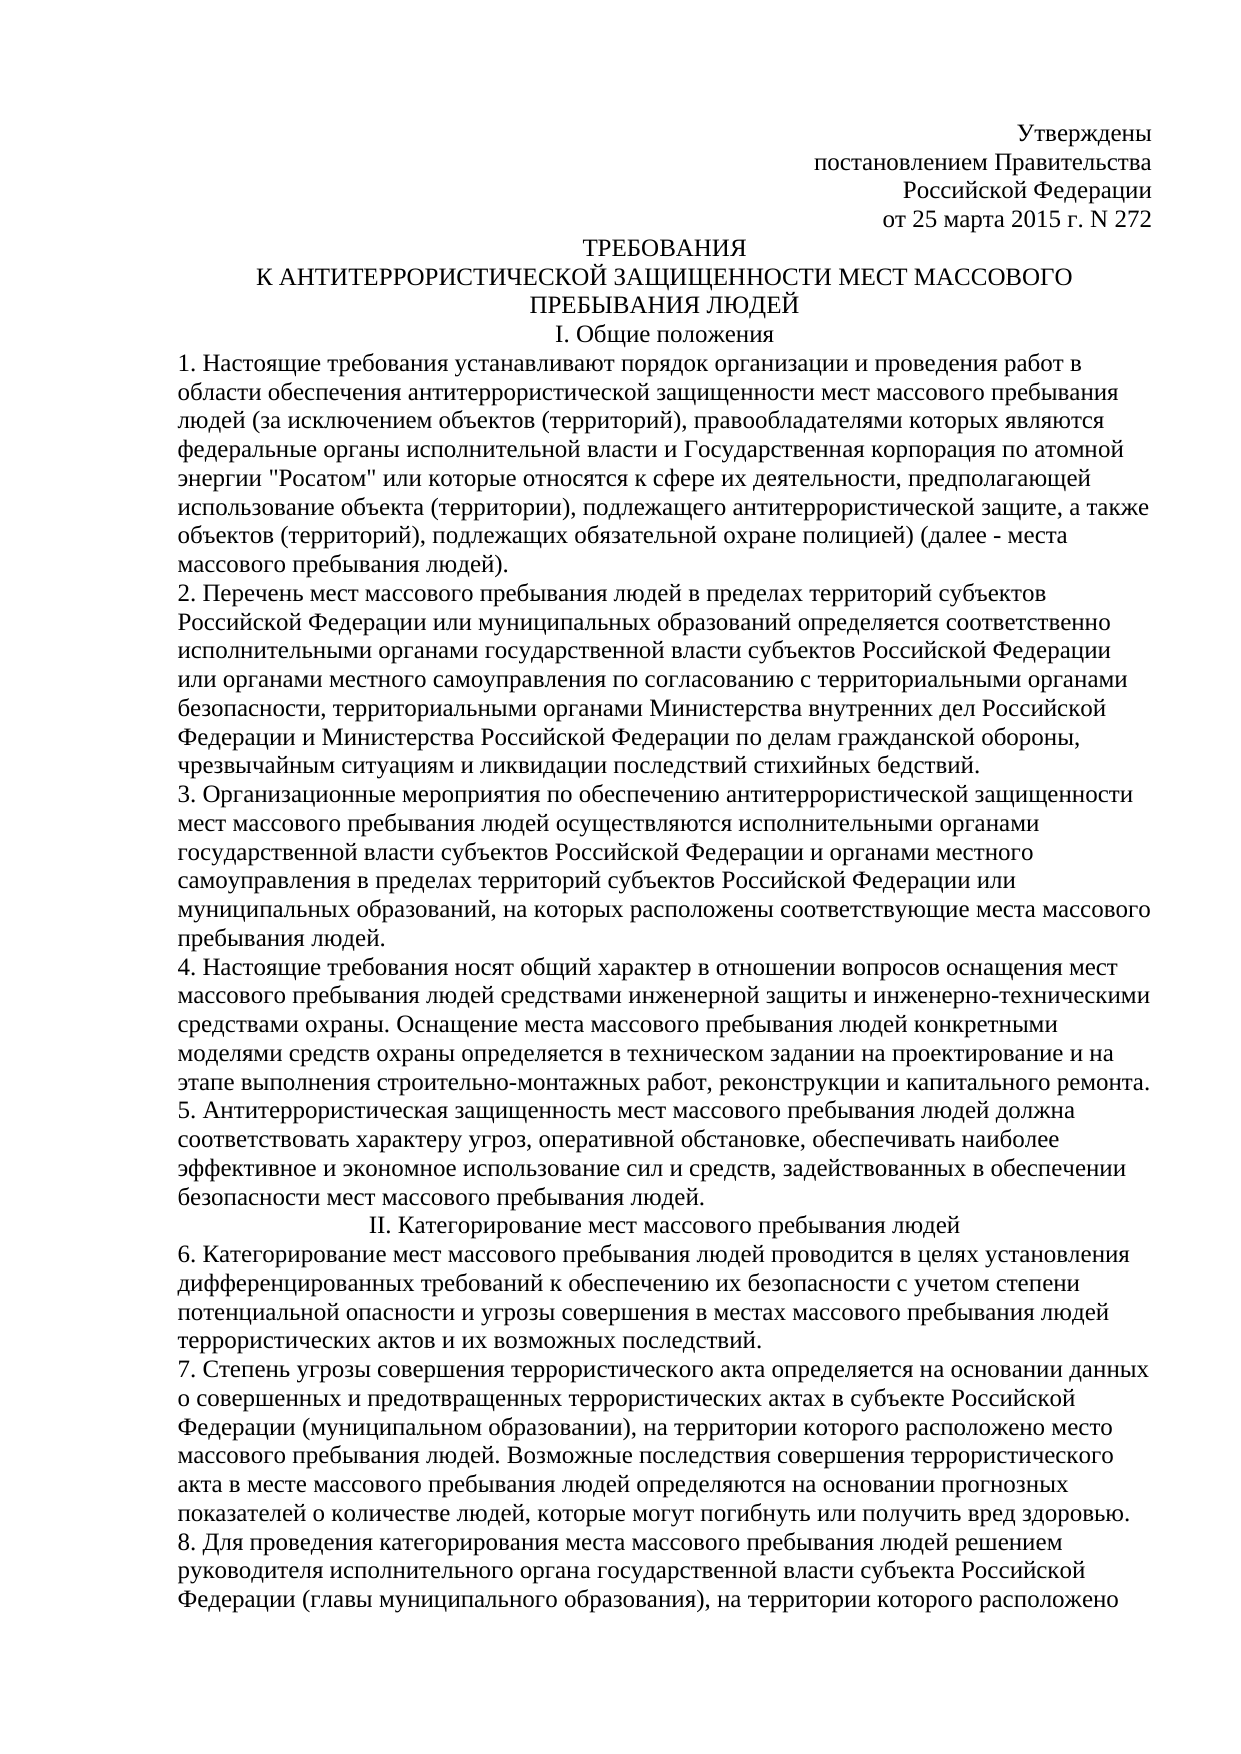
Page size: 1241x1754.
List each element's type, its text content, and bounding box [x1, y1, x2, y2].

text II. Категорирование мест массового пребывания людей [177, 1211, 1152, 1239]
text 4. Настоящие требования носят общий характер в отношении вопросов оснащения мест массового пребывания людей средствами инженерной защиты и инженерно-техническими средствами охраны. Оснащение места массового пребывания людей конкретными моделями средств охраны определяется в техническом задании на проектирование и на этапе выполнения строительно-монтажных работ, реконструкции и капитального ремонта. [177, 952, 1152, 1096]
text 6. Категорирование мест массового пребывания людей проводится в целях установления дифференцированных требований к обеспечению их безопасности с учетом степени потенциальной опасности и угрозы совершения в местах массового пребывания людей террористических актов и их возможных последствий. [177, 1239, 1152, 1354]
text I. Общие положения [177, 319, 1152, 348]
text 1. Настоящие требования устанавливают порядок организации и проведения работ в области обеспечения антитеррористической защищенности мест массового пребывания людей (за исключением объектов (территорий), правообладателями которых являются федеральные органы исполнительной власти и Государственная корпорация по атомной энергии "Росатом" или которые относятся к сфере их деятельности, предполагающей использование объекта (территории), подлежащего антитеррористической защите, а также объектов (территорий), подлежащих обязательной охране полицией) (далее - места массового пребывания людей). [177, 348, 1152, 578]
text ТРЕБОВАНИЯ К АНТИТЕРРОРИСТИЧЕСКОЙ ЗАЩИЩЕННОСТИ МЕСТ МАССОВОГО ПРЕБЫВАНИЯ ЛЮДЕЙ [177, 233, 1152, 319]
text 5. Антитеррористическая защищенность мест массового пребывания людей должна соответствовать характеру угроз, оперативной обстановке, обеспечивать наиболее эффективное и экономное использование сил и средств, задействованных в обеспечении безопасности мест массового пребывания людей. [177, 1096, 1152, 1211]
text 3. Организационные мероприятия по обеспечению антитеррористической защищенности мест массового пребывания людей осуществляются исполнительными органами государственной власти субъектов Российской Федерации и органами местного самоуправления в пределах территорий субъектов Российской Федерации или муниципальных образований, на которых расположены соответствующие места массового пребывания людей. [177, 779, 1152, 952]
text 7. Степень угрозы совершения террористического акта определяется на основании данных о совершенных и предотвращенных террористических актах в субъекте Российской Федерации (муниципальном образовании), на территории которого расположено место массового пребывания людей. Возможные последствия совершения террористического акта в месте массового пребывания людей определяются на основании прогнозных показателей о количестве людей, которые могут погибнуть или получить вред здоровью. [177, 1354, 1152, 1527]
text 2. Перечень мест массового пребывания людей в пределах территорий субъектов Российской Федерации или муниципальных образований определяется соответственно исполнительными органами государственной власти субъектов Российской Федерации или органами местного самоуправления по согласованию с территориальными органами безопасности, территориальными органами Министерства внутренних дел Российской Федерации и Министерства Российской Федерации по делам гражданской обороны, чрезвычайным ситуациям и ликвидации последствий стихийных бедствий. [177, 578, 1152, 779]
text от 25 марта 2015 г. N 272 [177, 204, 1152, 233]
text Утверждены [177, 118, 1152, 147]
text постановлением Правительства [177, 147, 1152, 176]
text Российской Федерации [177, 176, 1152, 204]
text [177, 1527, 1152, 1613]
